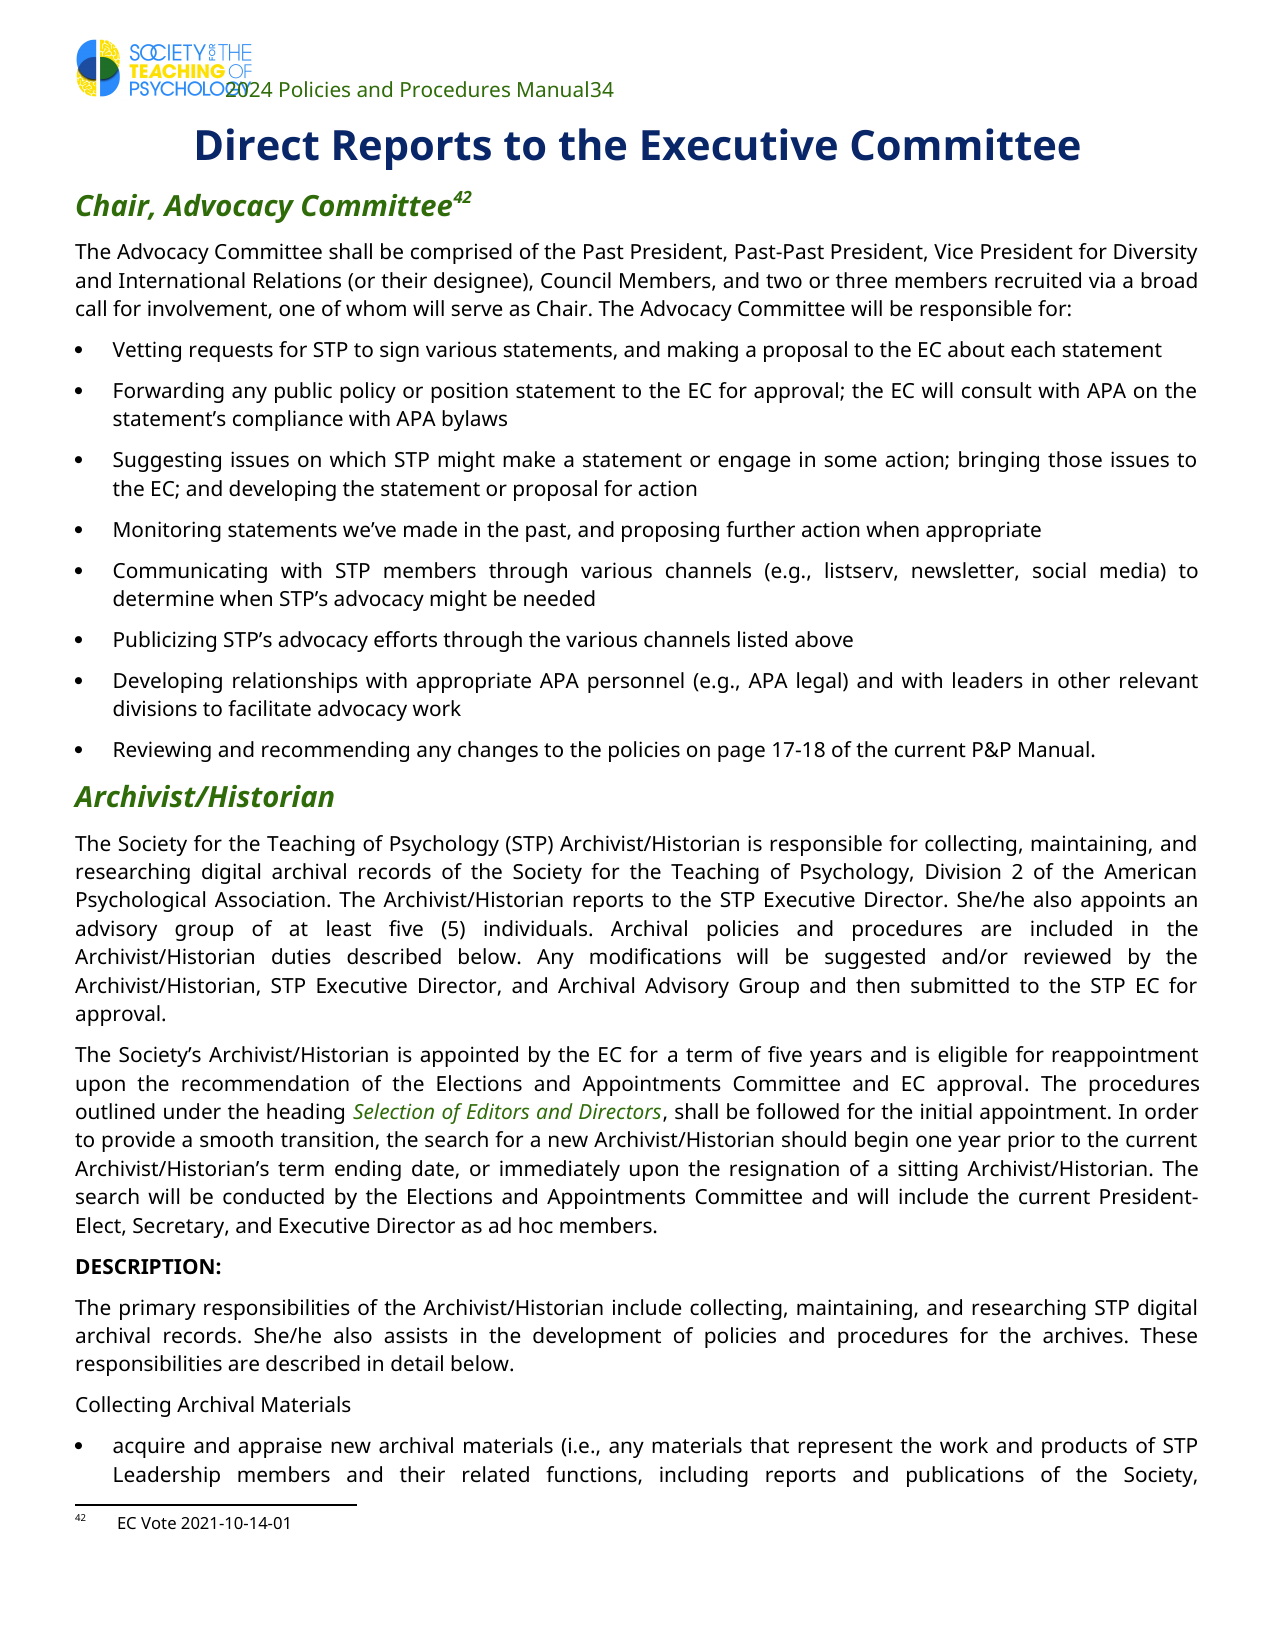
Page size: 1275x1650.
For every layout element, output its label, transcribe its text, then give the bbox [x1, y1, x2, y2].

subtitle Direct Reports to the Executive Committee [75, 116, 1200, 173]
list Publicizing STP’s advocacy efforts through the various channels listed above [75, 625, 1200, 654]
list Vetting requests for STP to sign various statements, and making a proposal to the EC about each statement [75, 335, 1200, 364]
picture [75, 39, 255, 100]
text The Advocacy Committee shall be comprised of the Past President, Past-Past President, Vice President for Diversity and International Relations (or their designee), Council Members, and two or three members recruited via a broad call for involvement, one of whom will serve as Chair. The Advocacy Committee will be responsible for: [75, 237, 1200, 323]
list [75, 1431, 1200, 1488]
list Reviewing and recommending any changes to the policies on page 17-18 of the current P&P Manual. [75, 736, 1200, 764]
subtitle Archivist/Historian [75, 776, 1200, 816]
list Communicating with STP members through various channels (e.g., listserv, newsletter, social media) to determine when STP’s advocacy might be needed [75, 556, 1200, 613]
text DESCRIPTION: [75, 1252, 1200, 1280]
list Suggesting issues on which STP might make a statement or engage in some action; bringing those issues to the EC; and developing the statement or proposal for action [75, 446, 1200, 502]
subtitle Chair, Advocacy Committee [75, 185, 1200, 225]
text Collecting Archival Materials [75, 1391, 1200, 1419]
list Developing relationships with appropriate APA personnel (e.g., APA legal) and with leaders in other relevant divisions to facilitate advocacy work [75, 666, 1200, 723]
text The primary responsibilities of the Archivist/Historian include collecting, maintaining, and researching STP digital archival records. She/he also assists in the development of policies and procedures for the archives. These responsibilities are described in detail below. [75, 1293, 1200, 1378]
text The Society’s Archivist/Historian is appointed by the EC for a term of five years and is eligible for reappointment upon the recommendation of the Elections and Appointments Committee and EC approval. The procedures outlined under the heading Selection of Editors and Directors, shall be followed for the initial appointment. In order to provide a smooth transition, the search for a new Archivist/Historian should begin one year prior to the current Archivist/Historian’s term ending date, or immediately upon the resignation of a sitting Archivist/Historian. The search will be conducted by the Elections and Appointments Committee and will include the current President-Elect, Secretary, and Executive Director as ad hoc members. [75, 1040, 1200, 1239]
list Forwarding any public policy or position statement to the EC for approval; the EC will consult with APA on the statement’s compliance with APA bylaws [75, 376, 1200, 433]
text The Society for the Teaching of Psychology (STP) Archivist/Historian is responsible for collecting, maintaining, and researching digital archival records of the Society for the Teaching of Psychology, Division 2 of the American Psychological Association. The Archivist/Historian reports to the STP Executive Director. She/he also appoints an advisory group of at least five (5) individuals. Archival policies and procedures are included in the Archivist/Historian duties described below. Any modifications will be suggested and/or reviewed by the Archivist/Historian, STP Executive Director, and Archival Advisory Group and then submitted to the STP EC for approval. [75, 829, 1200, 1028]
list Monitoring statements we’ve made in the past, and proposing further action when appropriate [75, 515, 1200, 543]
